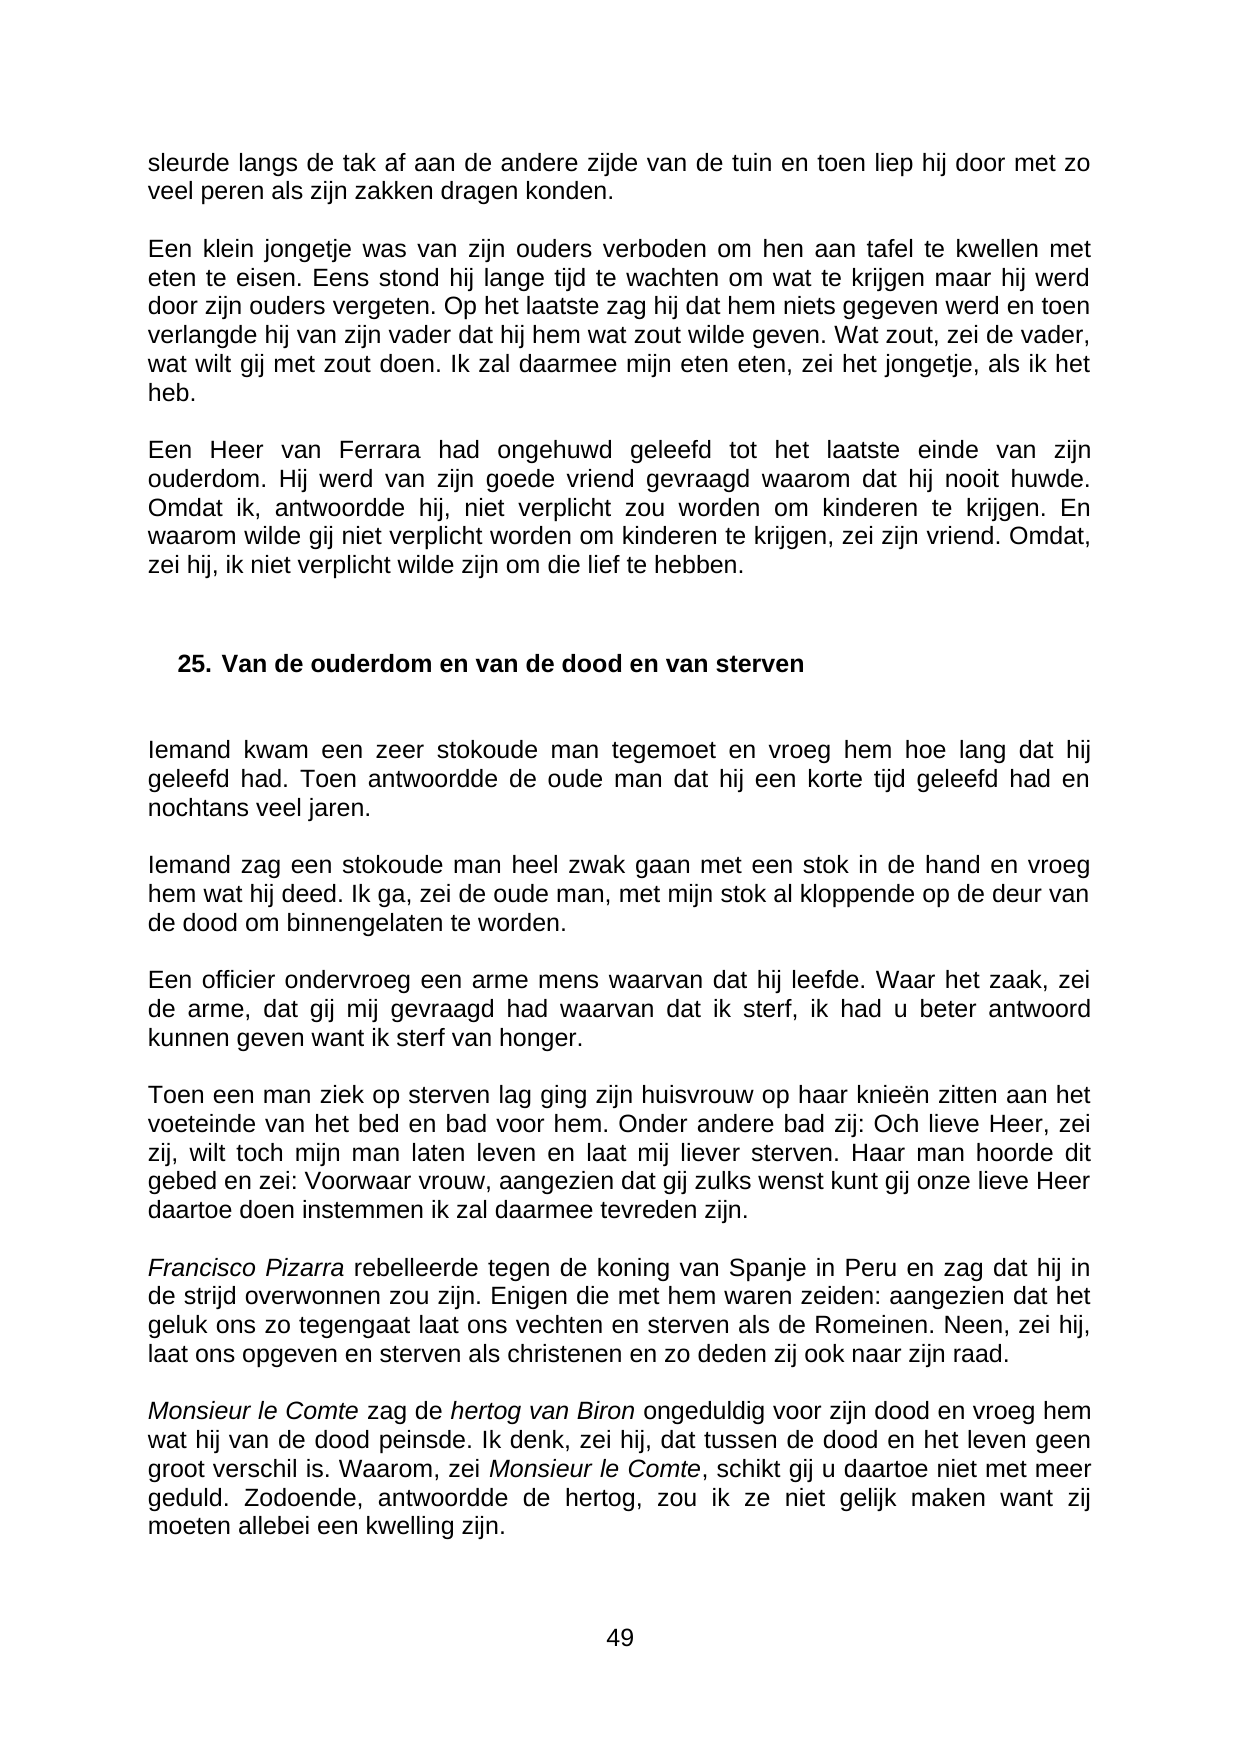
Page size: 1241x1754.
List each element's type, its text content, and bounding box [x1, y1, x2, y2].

text Monsieur le Comte zag de hertog van Biron ongeduldig voor zijn dood en vroeg hem wat hij van de dood peinsde. Ik denk, zei hij, dat tussen de dood en het leven geen groot verschil is. Waarom, zei Monsieur le Comte, schikt gij u daartoe niet met meer geduld. Zodoende, antwoordde de hertog, zou ik ze niet gelijk maken want zij moeten allebei een kwelling zijn. [148, 1396, 1093, 1540]
text Iemand zag een stokoude man heel zwak gaan met een stok in de hand en vroeg hem wat hij deed. Ik ga, zei de oude man, met mijn stok al kloppende op de deur van de dood om binnengelaten te worden. [148, 850, 1093, 936]
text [148, 148, 1093, 205]
text Een officier ondervroeg een arme mens waarvan dat hij leefde. Waar het zaak, zei de arme, dat gij mij gevraagd had waarvan dat ik sterf, ik had u beter antwoord kunnen geven want ik sterf van honger. [148, 965, 1093, 1051]
text Toen een man ziek op sterven lag ging zijn huisvrouw op haar knieën zitten aan het voeteinde van het bed en bad voor hem. Onder andere bad zij: Och lieve Heer, zei zij, wilt toch mijn man laten leven en laat mij liever sterven. Haar man hoorde dit gebed en zei: Voorwaar vrouw, aangezien dat gij zulks wenst kunt gij onze lieve Heer daartoe doen instemmen ik zal daarmee tevreden zijn. [148, 1080, 1093, 1224]
text Een Heer van Ferrara had ongehuwd geleefd tot het laatste einde van zijn ouderdom. Hij werd van zijn goede vriend gevraagd waarom dat hij nooit huwde. Omdat ik, antwoordde hij, niet verplicht zou worden om kinderen te krijgen. En waarom wilde gij niet verplicht worden om kinderen te krijgen, zei zijn vriend. Omdat, zei hij, ik niet verplicht wilde zijn om die lief te hebben. [148, 435, 1093, 579]
text Francisco Pizarra rebelleerde tegen de koning van Spanje in Peru en zag dat hij in de strijd overwonnen zou zijn. Enigen die met hem waren zeiden: aangezien dat het geluk ons zo tegengaat laat ons vechten en sterven als de Romeinen. Neen, zei hij, laat ons opgeven en sterven als christenen en zo deden zij ook naar zijn raad. [148, 1253, 1093, 1368]
text Een klein jongetje was van zijn ouders verboden om hen aan tafel te kwellen met eten te eisen. Eens stond hij lange tijd te wachten om wat te krijgen maar hij werd door zijn ouders vergeten. Op het laatste zag hij dat hem niets gegeven werd en toen verlangde hij van zijn vader dat hij hem wat zout wilde geven. Wat zout, zei de vader, wat wilt gij met zout doen. Ik zal daarmee mijn eten eten, zei het jongetje, als ik het heb. [148, 234, 1093, 406]
text 25. Van de ouderdom en van de dood en van sterven [148, 649, 1093, 678]
text Iemand kwam een zeer stokoude man tegemoet en vroeg hem hoe lang dat hij geleefd had. Toen antwoordde de oude man dat hij een korte tijd geleefd had en nochtans veel jaren. [148, 735, 1093, 821]
